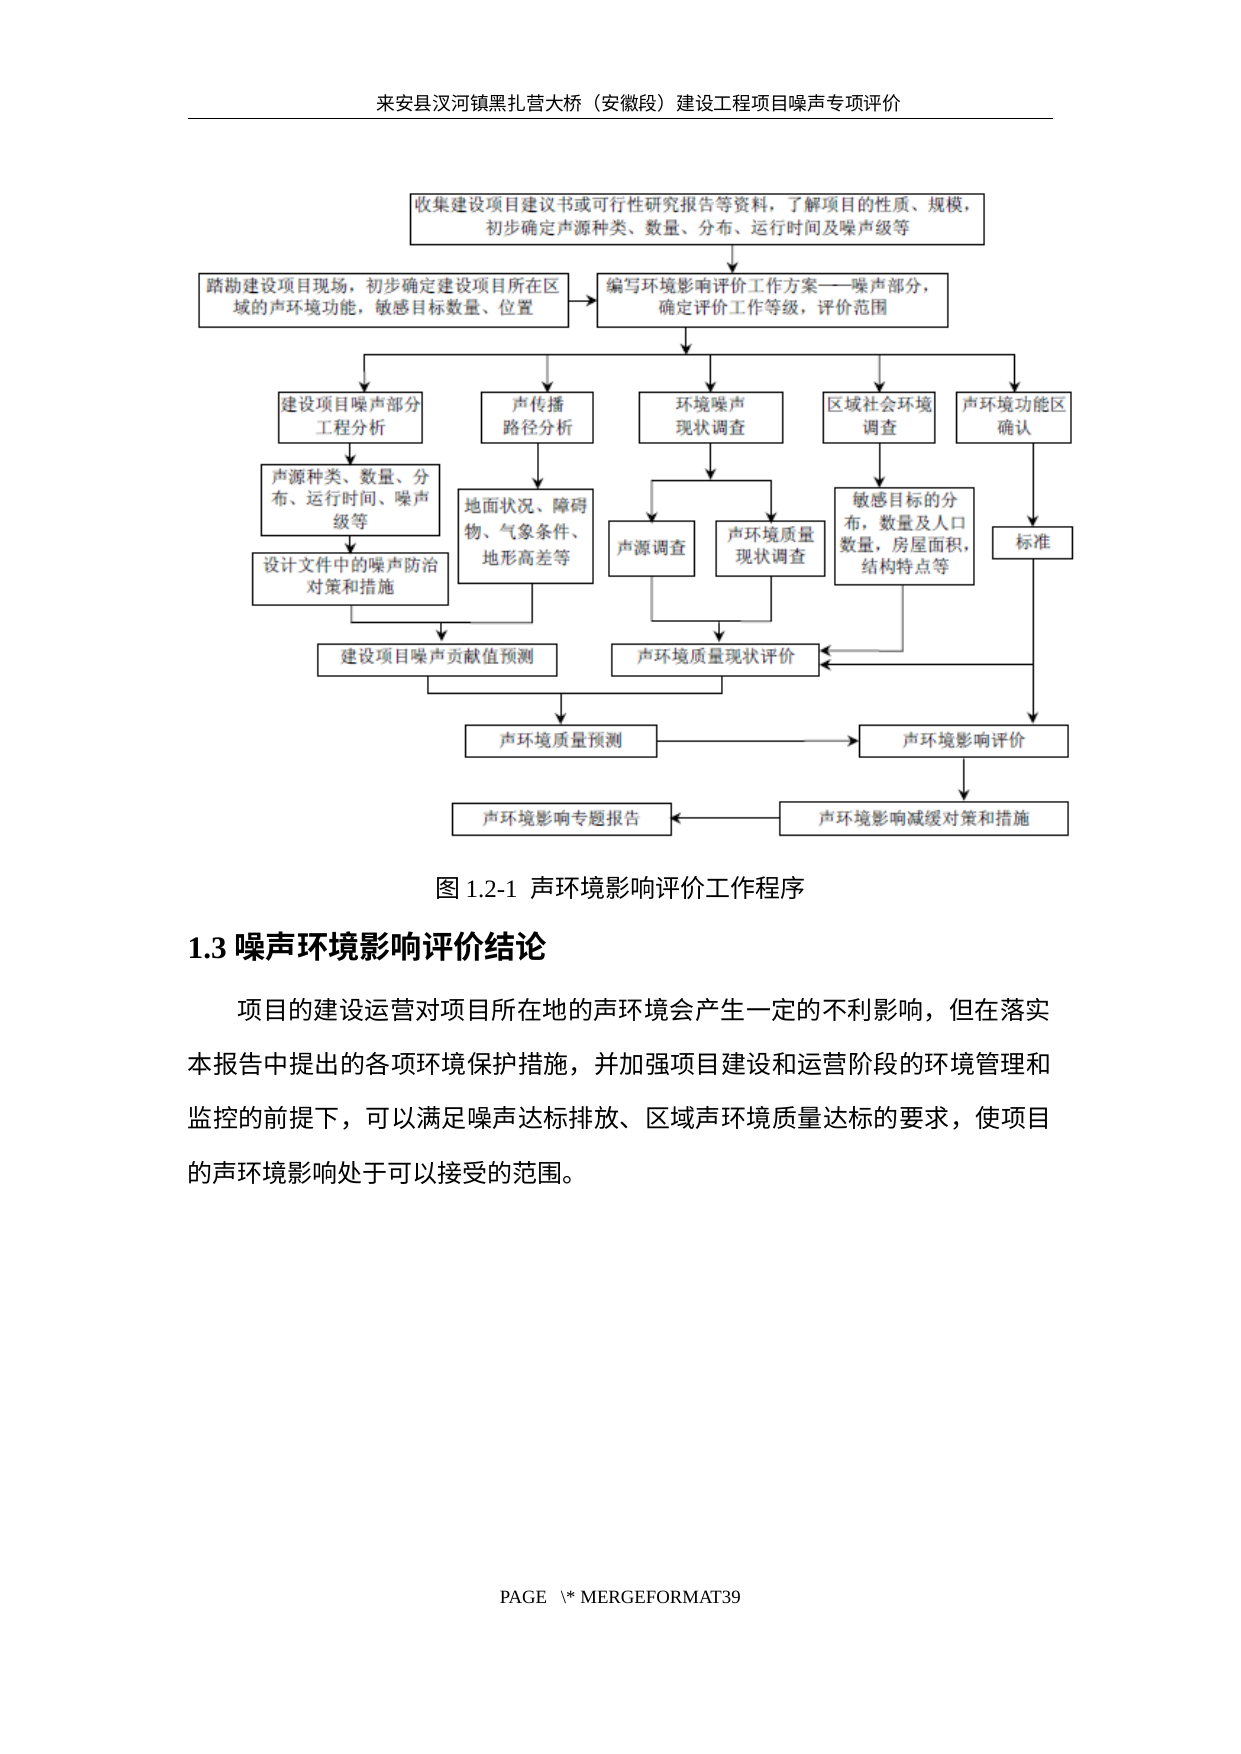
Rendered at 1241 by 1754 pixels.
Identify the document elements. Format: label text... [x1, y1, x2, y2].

text 项目的建设运营对项目所在地的声环境会产生一定的不利影响，但在落实本报告中提出的各项环境保护措施，并加强项目建设和运营阶段的环境管理和监控的前提下，可以满足噪声达标排放、区域声环境质量达标的要求，使项目的声环境影响处于可以接受的范围。 [187, 990, 1053, 1189]
picture [187, 166, 1098, 855]
text 图1.2-1 声环境影响评价工作程序 [187, 868, 1053, 904]
subtitle 1.3 噪声环境影响评价结论 [187, 922, 1053, 968]
